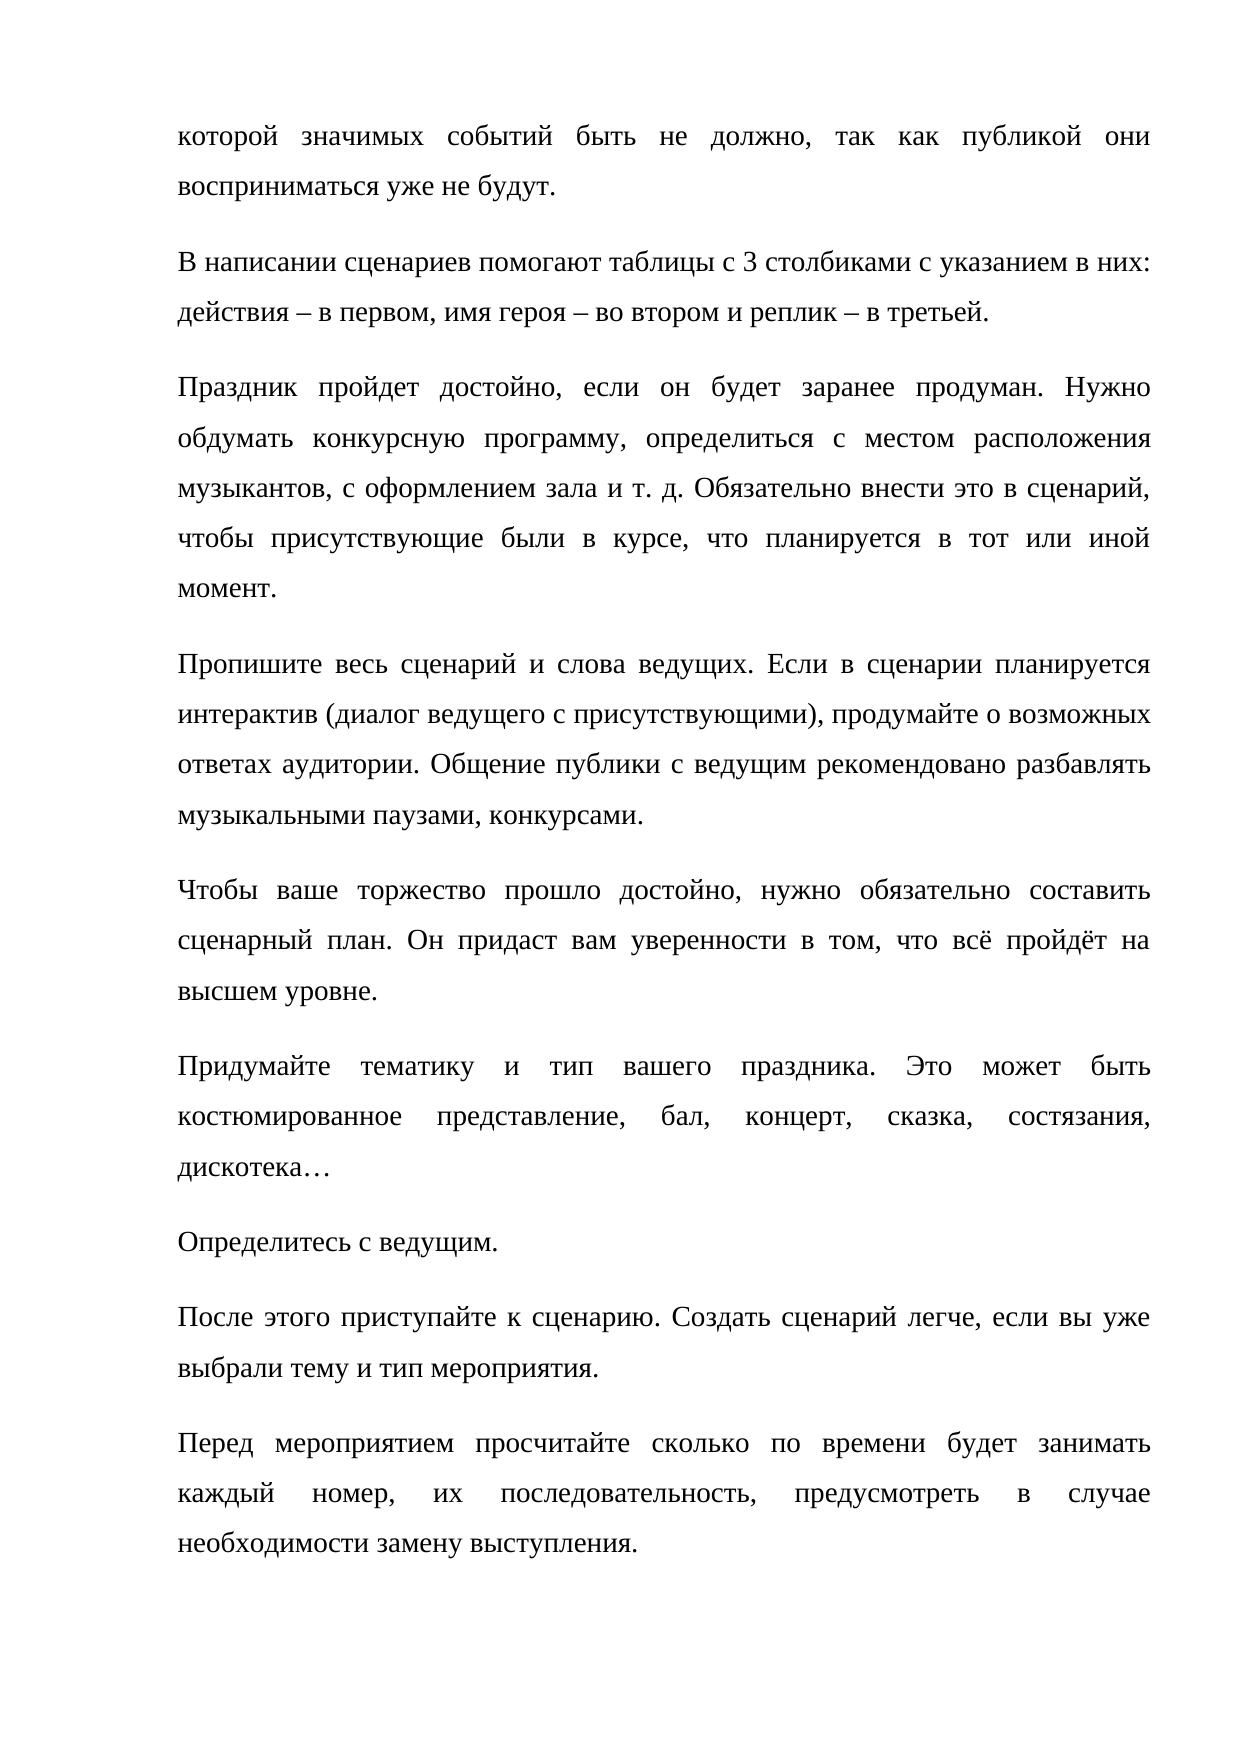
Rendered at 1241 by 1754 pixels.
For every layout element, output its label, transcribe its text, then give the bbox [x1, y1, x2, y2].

text Придумайте тематику и тип вашего праздника. Это может быть костюмированное представление, бал, концерт, сказка, состязания, дискотека… [177, 1048, 1152, 1182]
text Праздник пройдет достойно, если он будет заранее продуман. Нужно обдумать конкурсную программу, определиться с местом расположения музыкантов, с оформлением зала и т. д. Обязательно внести это в сценарий, чтобы присутствующие были в курсе, что планируется в тот или иной момент. [177, 369, 1152, 604]
text Определитесь с ведущим. [177, 1224, 1152, 1258]
text Чтобы ваше торжество прошло достойно, нужно обязательно составить сценарный план. Он придаст вам уверенности в том, что всё пройдёт на высшем уровне. [177, 872, 1152, 1006]
text Перед мероприятием просчитайте сколько по времени будет занимать каждый номер, их последовательность, предусмотреть в случае необходимости замену выступления. [177, 1425, 1152, 1559]
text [177, 118, 1152, 202]
text В написании сценариев помогают таблицы с 3 столбиками с указанием в них: действия – в первом, имя героя – во втором и реплик – в третьей. [177, 244, 1152, 328]
text Пропишите весь сценарий и слова ведущих. Если в сценарии планируется интерактив (диалог ведущего с присутствующими), продумайте о возможных ответах аудитории. Общение публики с ведущим рекомендовано разбавлять музыкальными паузами, конкурсами. [177, 646, 1152, 830]
text После этого приступайте к сценарию. Создать сценарий легче, если вы уже выбрали тему и тип мероприятия. [177, 1299, 1152, 1383]
